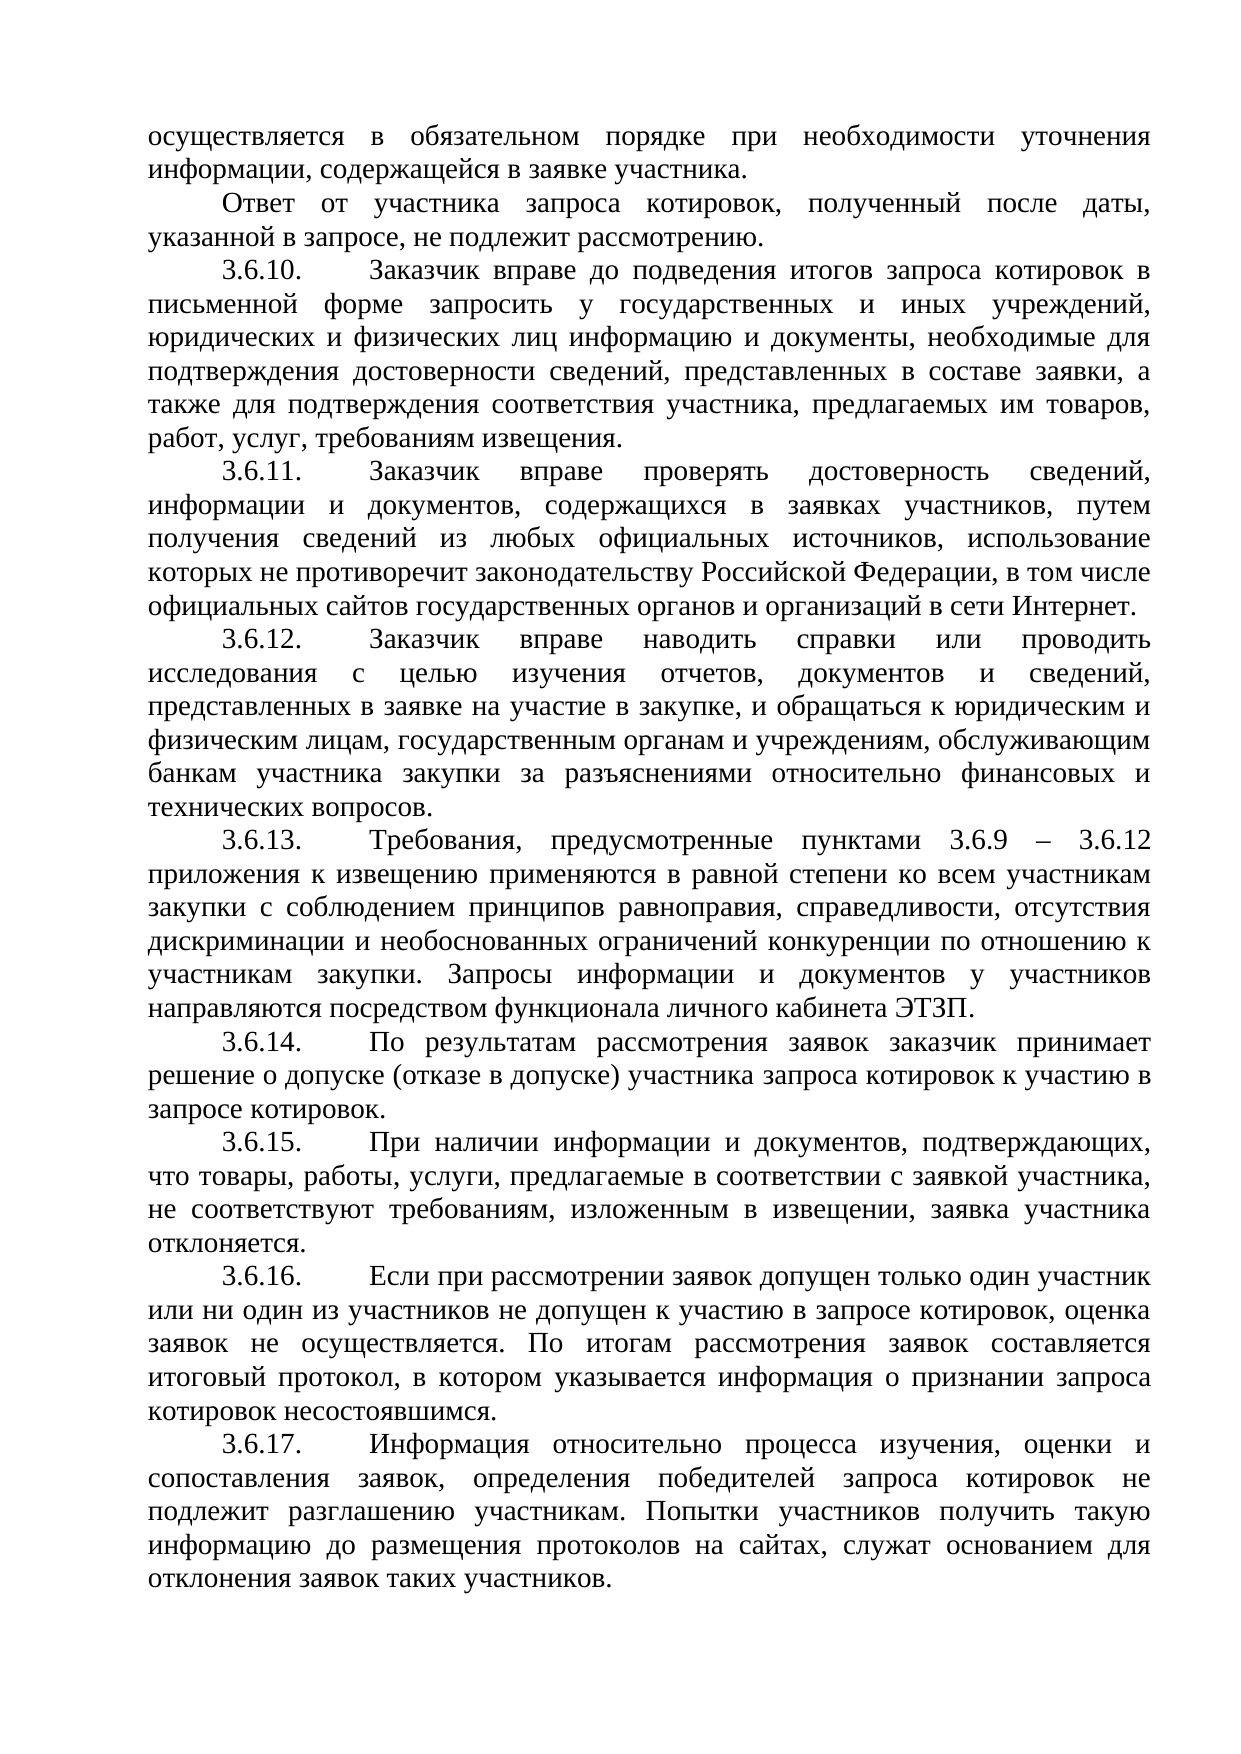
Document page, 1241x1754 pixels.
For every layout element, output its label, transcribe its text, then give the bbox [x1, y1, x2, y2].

list Заказчик вправе проверять достоверность сведений, информации и документов, содержащихся в заявках участников, путем получения сведений из любых официальных источников, использование которых не противоречит законодательству Российской Федерации, в том числе официальных сайтов государственных органов и организаций в сети Интернет. [148, 453, 1152, 621]
list По результатам рассмотрения заявок заказчик принимает решение о допуске (отказе в допуске) участника запроса котировок к участию в запросе котировок. [148, 1024, 1152, 1124]
list При наличии информации и документов, подтверждающих, что товары, работы, услуги, предлагаемые в соответствии с заявкой участника, не соответствуют требованиям, изложенным в извещении, заявка участника отклоняется. [148, 1124, 1152, 1258]
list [148, 118, 1152, 185]
list Требования, предусмотренные пунктами 3.6.9 – 3.6.12 приложения к извещению применяются в равной степени ко всем участникам закупки с соблюдением принципов равноправия, справедливости, отсутствия дискриминации и необоснованных ограничений конкуренции по отношению к участникам закупки. Запросы информации и документов у участников направляются посредством функционала личного кабинета ЭТЗП. [148, 822, 1152, 1024]
list Информация относительно процесса изучения, оценки и сопоставления заявок, определения победителей запроса котировок не подлежит разглашению участникам. Попытки участников получить такую информацию до размещения протоколов на сайтах, служат основанием для отклонения заявок таких участников. [148, 1426, 1152, 1594]
list Ответ от участника запроса котировок, полученный после даты, указанной в запросе, не подлежит рассмотрению. [148, 185, 1152, 252]
list Заказчик вправе наводить справки или проводить исследования с целью изучения отчетов, документов и сведений, представленных в заявке на участие в закупке, и обращаться к юридическим и физическим лицам, государственным органам и учреждениям, обслуживающим банкам участника закупки за разъяснениями относительно финансовых и технических вопросов. [148, 621, 1152, 822]
list Если при рассмотрении заявок допущен только один участник или ни один из участников не допущен к участию в запросе котировок, оценка заявок не осуществляется. По итогам рассмотрения заявок составляется итоговый протокол, в котором указывается информация о признании запроса котировок несостоявшимся. [148, 1258, 1152, 1426]
list Заказчик вправе до подведения итогов запроса котировок в письменной форме запросить у государственных и иных учреждений, юридических и физических лиц информацию и документы, необходимые для подтверждения достоверности сведений, представленных в составе заявки, а также для подтверждения соответствия участника, предлагаемых им товаров, работ, услуг, требованиям извещения. [148, 252, 1152, 453]
